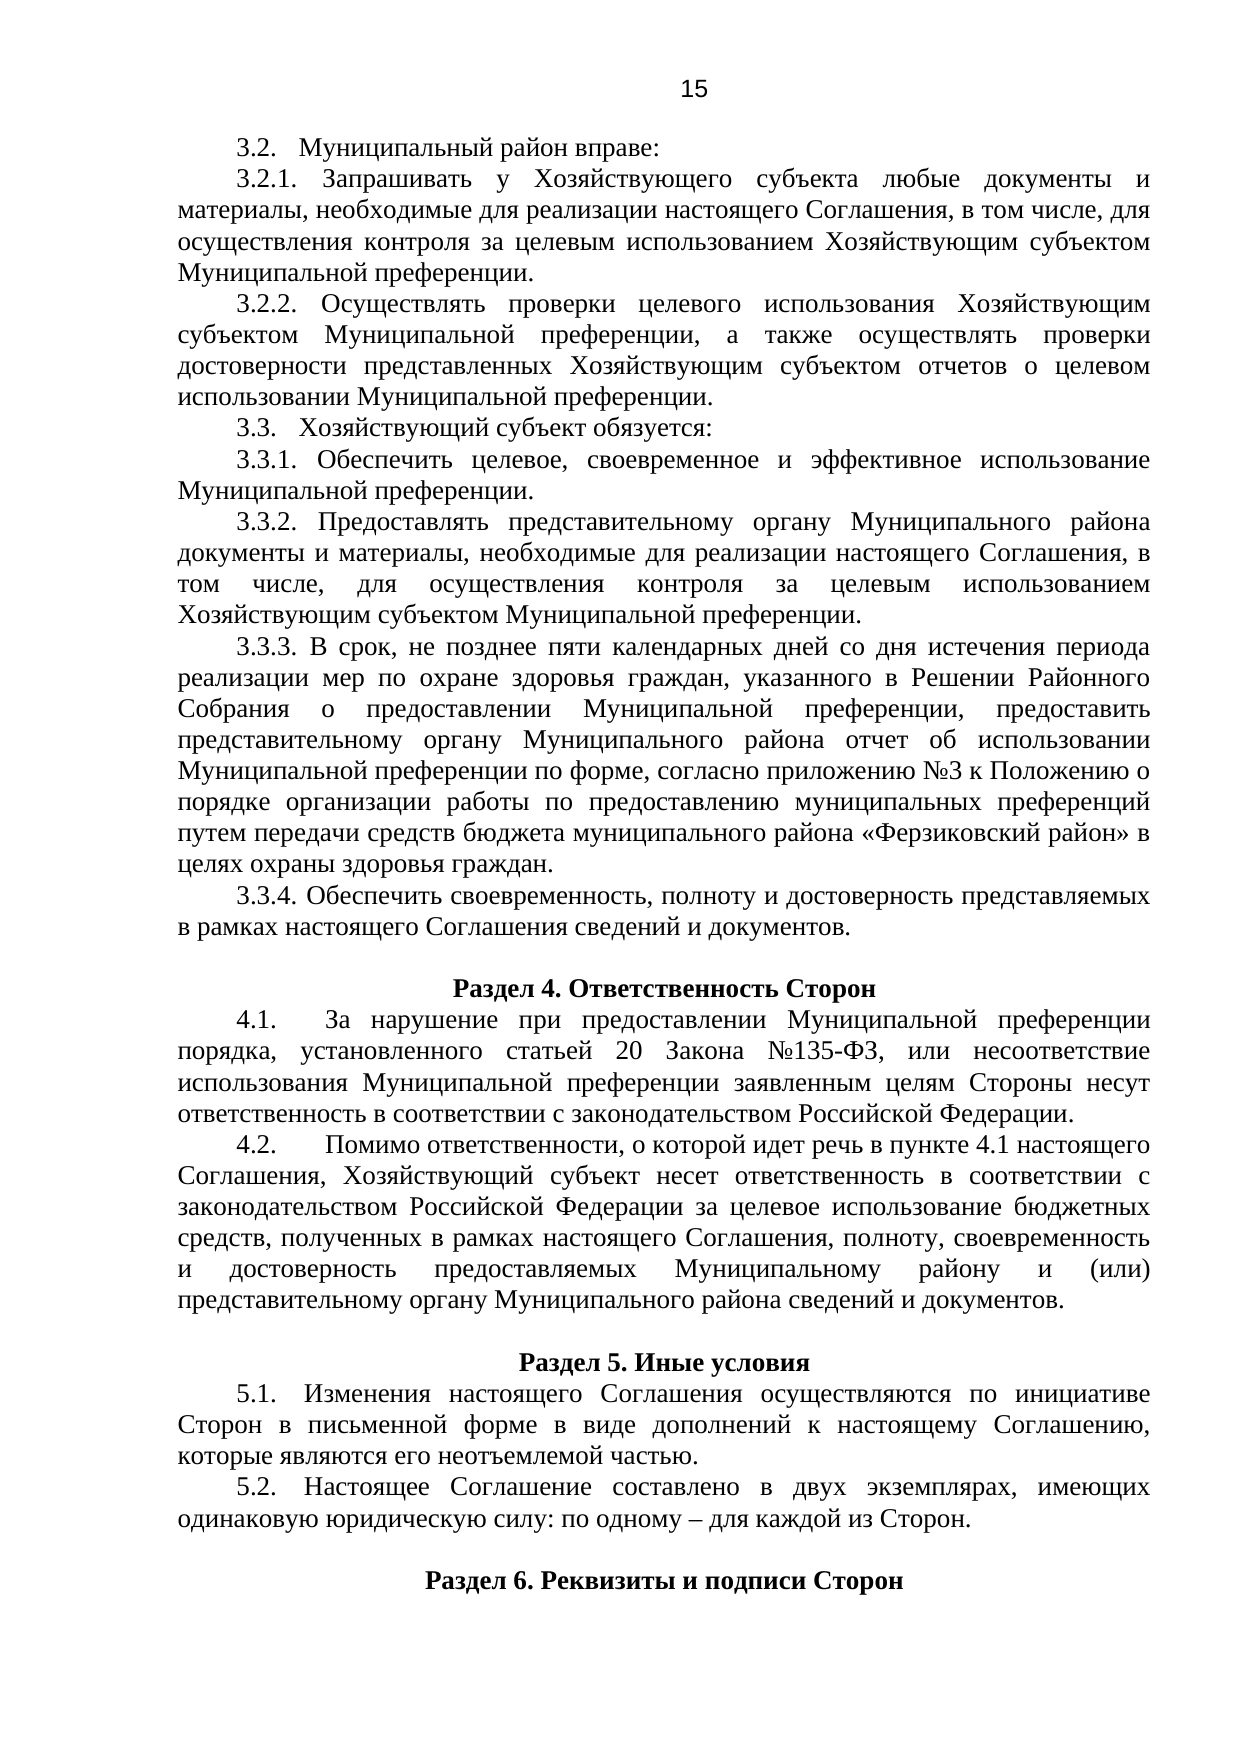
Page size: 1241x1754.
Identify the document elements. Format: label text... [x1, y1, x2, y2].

list Муниципальный район вправе: [177, 131, 1152, 162]
text Раздел 4. Ответственность Сторон [177, 972, 1152, 1003]
list Помимо ответственности, о которой идет речь в пункте 4.1 настоящего Соглашения, Хозяйствующий субъект несет ответственность в соответствии с законодательством Российской Федерации за целевое использование бюджетных средств, полученных в рамках настоящего Соглашения, полноту, своевременность и достоверность предоставляемых Муниципальному району и (или) представительному органу Муниципального района сведений и документов. [177, 1128, 1152, 1315]
list В срок, не позднее пяти календарных дней со дня истечения периода реализации мер по охране здоровья граждан, указанного в Решении Районного Собрания о предоставлении Муниципальной преференции, предоставить представительному органу Муниципального района отчет об использовании Муниципальной преференции по форме, согласно приложению №3 к Положению о порядке организации работы по предоставлению муниципальных преференций путем передачи средств бюджета муниципального района «Ферзиковский район» в целях охраны здоровья граждан. [177, 629, 1152, 879]
list Запрашивать у Хозяйствующего субъекта любые документы и материалы, необходимые для реализации настоящего Соглашения, в том числе, для осуществления контроля за целевым использованием Хозяйствующим субъектом Муниципальной преференции. [177, 162, 1152, 287]
list За нарушение при предоставлении Муниципальной преференции порядка, установленного статьей 20 Закона №135-ФЗ, или несоответствие использования Муниципальной преференции заявленным целям Стороны несут ответственность в соответствии с законодательством Российской Федерации. [177, 1003, 1152, 1128]
list Настоящее Соглашение составлено в двух экземплярах, имеющих одинаковую юридическую силу: по одному – для каждой из Сторон. [177, 1471, 1152, 1533]
list Изменения настоящего Соглашения осуществляются по инициативе Сторон в письменной форме в виде дополнений к настоящему Соглашению, которые являются его неотъемлемой частью. [177, 1377, 1152, 1471]
list Предоставлять представительному органу Муниципального района документы и материалы, необходимые для реализации настоящего Соглашения, в том числе, для осуществления контроля за целевым использованием Хозяйствующим субъектом Муниципальной преференции. [177, 505, 1152, 629]
text Раздел 5. Иные условия [177, 1346, 1152, 1377]
list Осуществлять проверки целевого использования Хозяйствующим субъектом Муниципальной преференции, а также осуществлять проверки достоверности представленных Хозяйствующим субъектом отчетов о целевом использовании Муниципальной преференции. [177, 287, 1152, 412]
list Обеспечить целевое, своевременное и эффективное использование Муниципальной преференции. [177, 443, 1152, 505]
list Хозяйствующий субъект обязуется: [177, 412, 1152, 443]
list Обеспечить своевременность, полноту и достоверность представляемых в рамках настоящего Соглашения сведений и документов. [177, 879, 1152, 941]
text Раздел 6. Реквизиты и подписи Сторон [177, 1564, 1152, 1595]
